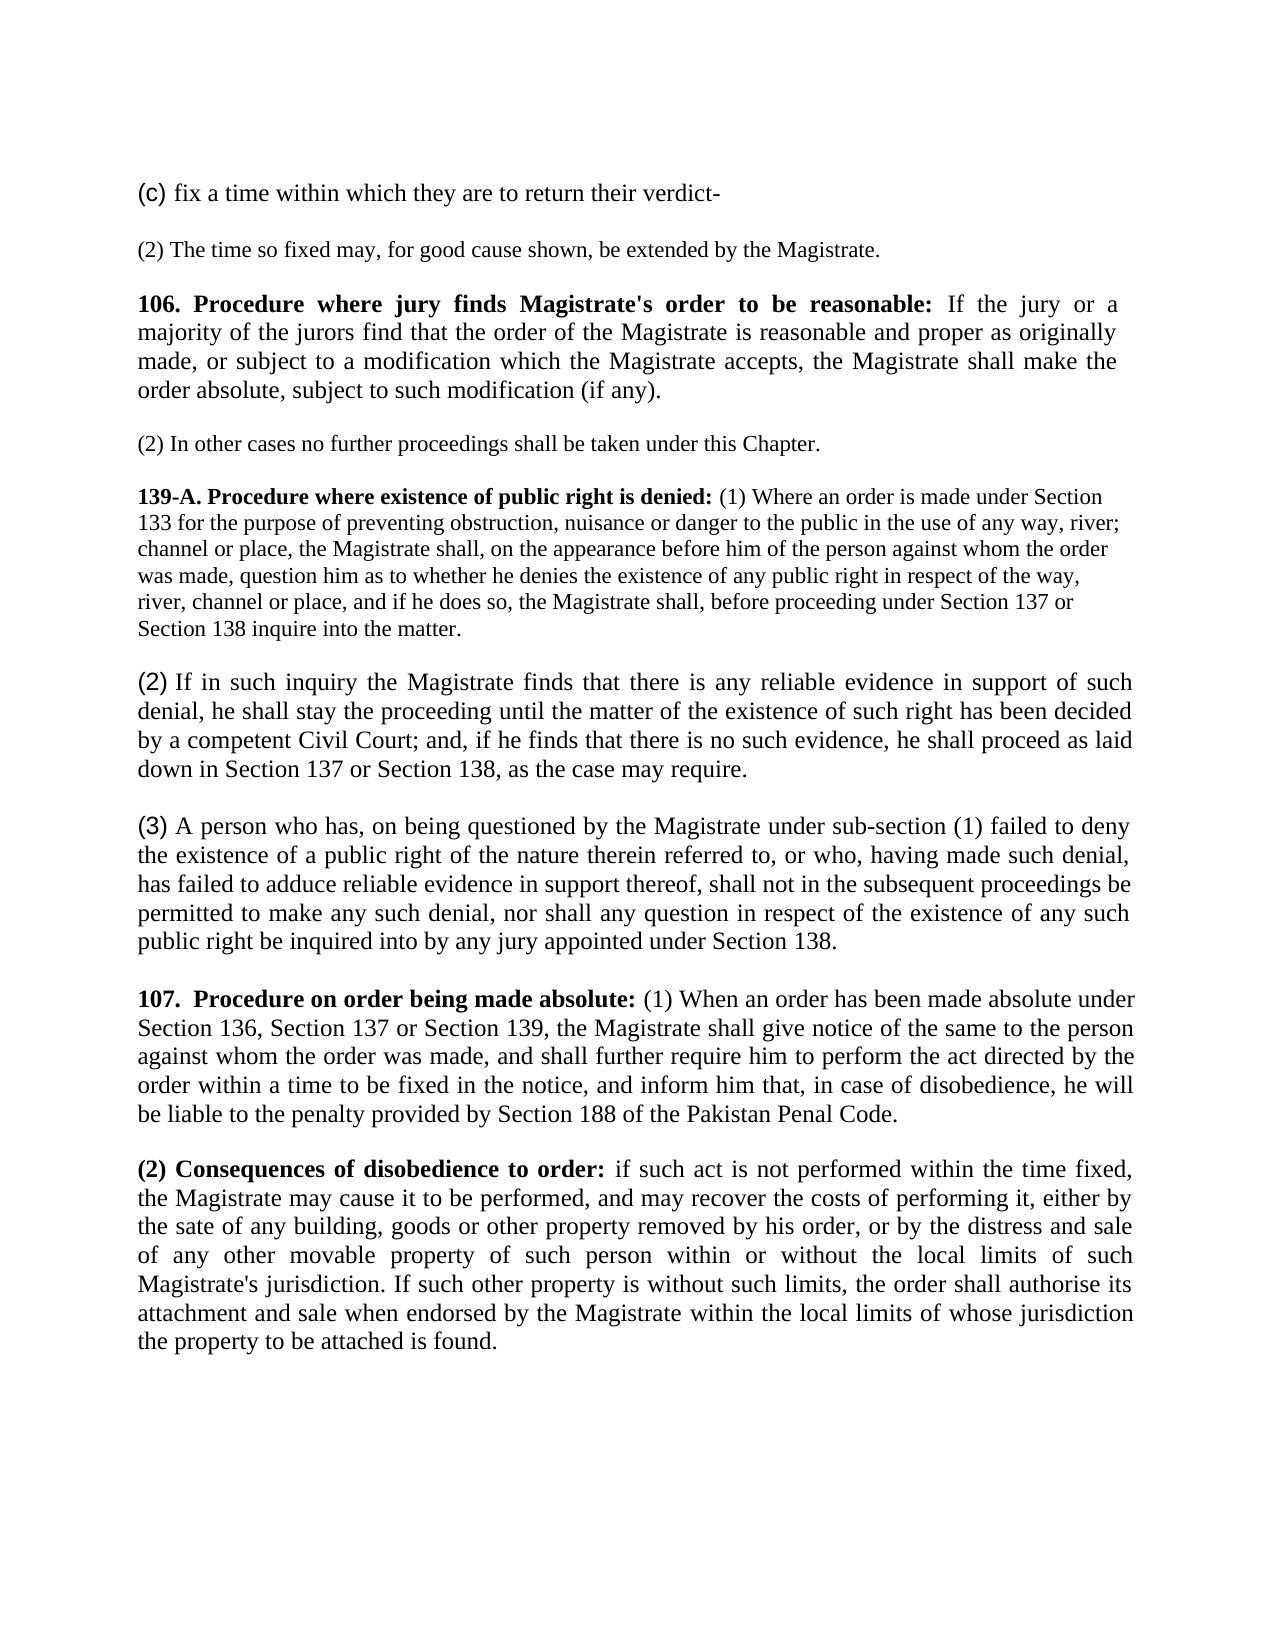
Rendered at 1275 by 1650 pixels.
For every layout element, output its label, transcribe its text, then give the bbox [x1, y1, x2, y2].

list Procedure on order being made absolute: (1) When an order has been made absolute under Section 136, Section 137 or Section 139, the Magistrate shall give notice of the same to the person against whom the order was made, and shall further require him to perform the act directed by the order within a time to be fixed in the notice, and inform him that, in case of disobedience, he will be liable to the penalty provided by Section 188 of the Pakistan Penal Code. [137, 984, 1136, 1128]
text 139-A. Procedure where existence of public right is denied: (1) Where an order is made under Section 133 for the purpose of preventing obstruction, nuisance or danger to the public in the use of any way, river; channel or place, the Magistrate shall, on the appearance before him of the person against whom the order was made, question him as to whether he denies the existence of any public right in respect of the way, river, channel or place, and if he does so, the Magistrate shall, before proceeding under Section 137 or Section 138 inquire into the matter. [137, 483, 1129, 641]
list If in such inquiry the Magistrate finds that there is any reliable evidence in support of such denial, he shall stay the proceeding until the matter of the existence of such right has been decided by a competent Civil Court; and, if he finds that there is no such evidence, he shall proceed as laid down in Section 137 or Section 138, as the case may require. [137, 667, 1134, 782]
text (2) The time so fixed may, for good cause shown, be extended by the Magistrate. [137, 236, 1256, 262]
text (2) In other cases no further proceedings shall be taken under this Chapter. [137, 430, 1256, 456]
list A person who has, on being questioned by the Magistrate under sub-section (1) failed to deny the existence of a public right of the nature therein referred to, or who, having made such denial, has failed to adduce reliable evidence in support thereof, shall not in the subsequent proceedings be permitted to make any such denial, nor shall any question in respect of the existence of any such public right be inquired into by any jury appointed under Section 138. [137, 811, 1132, 955]
list fix a time within which they are to return their verdict- [137, 178, 1256, 207]
list Procedure where jury finds Magistrate's order to be reasonable: If the jury or a majority of the jurors find that the order of the Magistrate is reasonable and proper as originally made, or subject to a modification which the Magistrate accepts, the Magistrate shall make the order absolute, subject to such modification (if any). [137, 289, 1118, 404]
list Consequences of disobedience to order: if such act is not performed within the time fixed, the Magistrate may cause it to be performed, and may recover the costs of performing it, either by the sate of any building, goods or other property removed by his order, or by the distress and sale of any other movable property of such person within or without the local limits of such Magistrate's jurisdiction. If such other property is without such limits, the order shall authorise its attachment and sale when endorsed by the Magistrate within the local limits of whose jurisdiction the property to be attached is found. [137, 1154, 1134, 1355]
